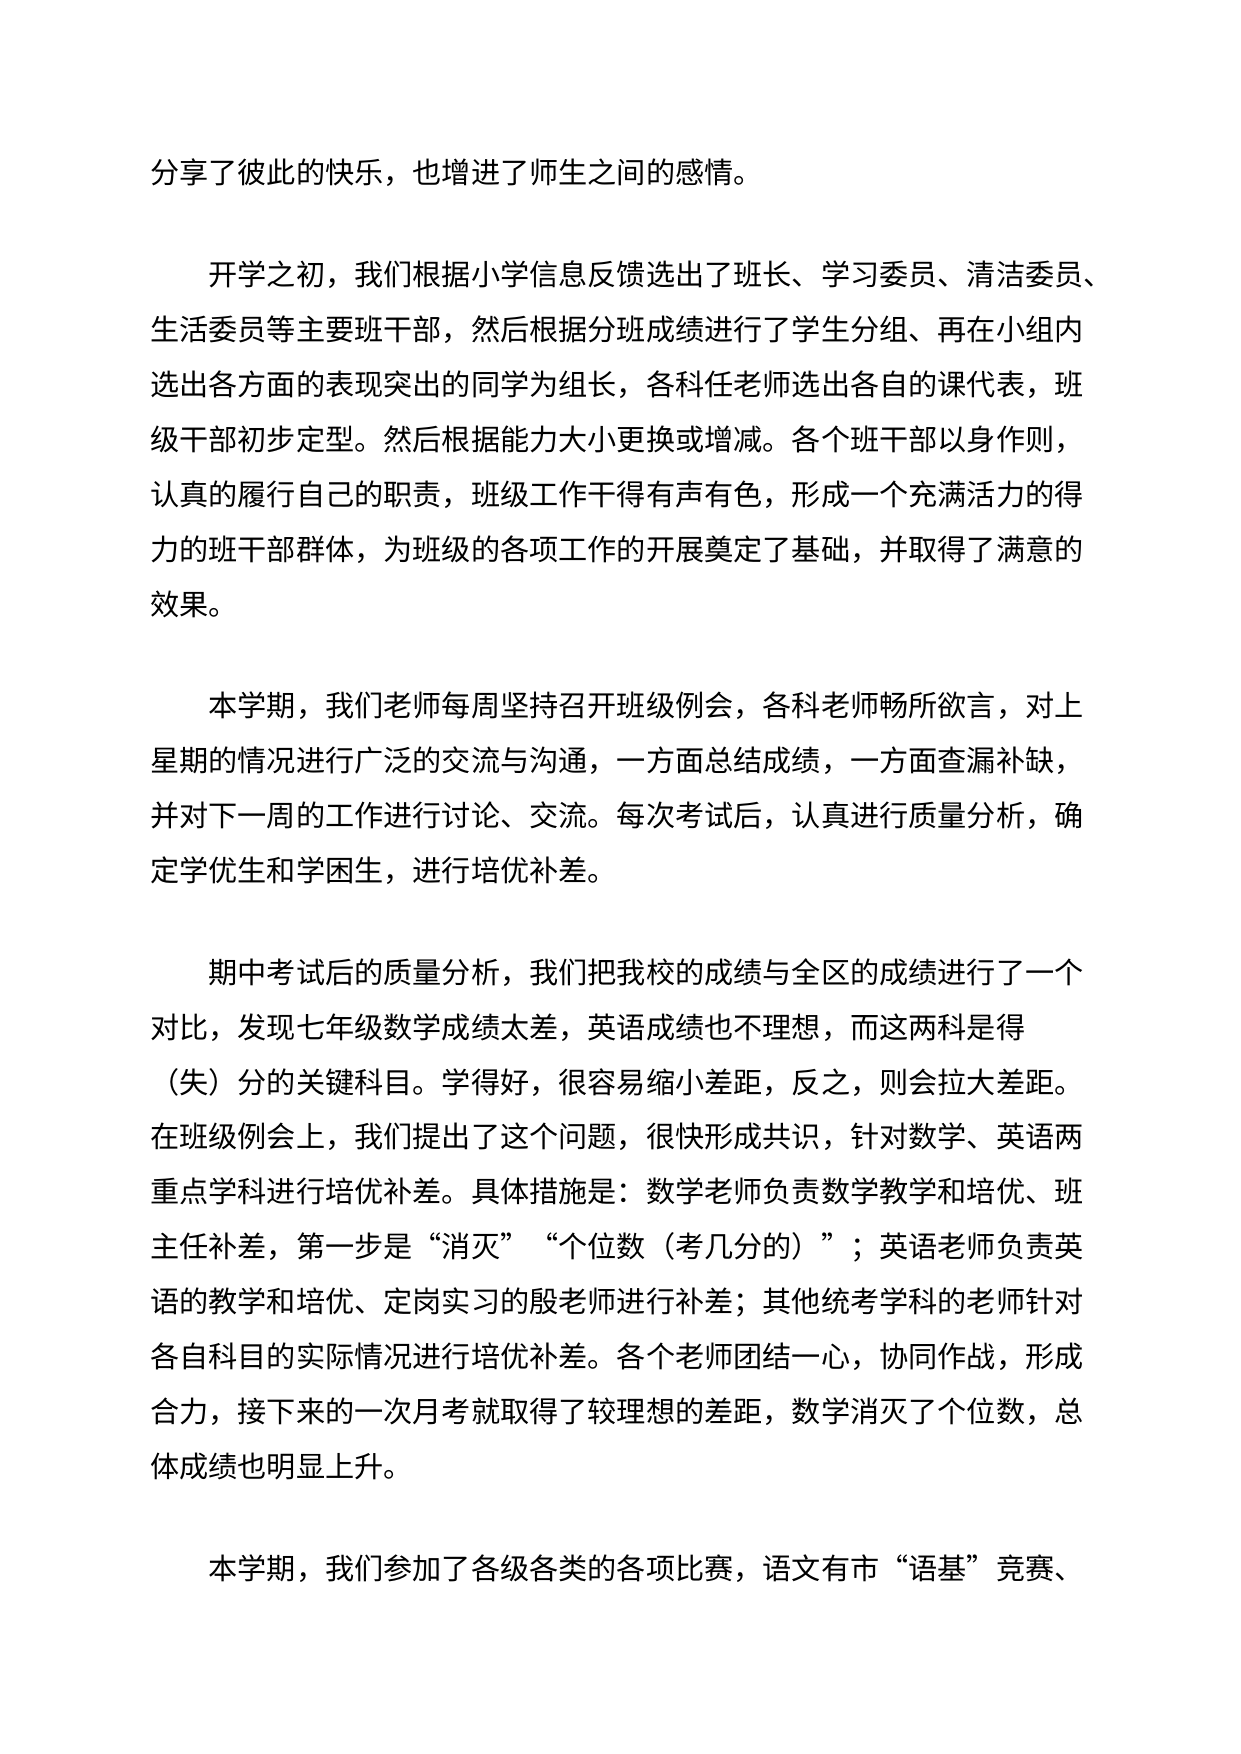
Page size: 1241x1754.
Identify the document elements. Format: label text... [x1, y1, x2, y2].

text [150, 150, 1090, 192]
text 开学之初，我们根据小学信息反馈选出了班长、学习委员、清洁委员、生活委员等主要班干部，然后根据分班成绩进行了学生分组、再在小组内选出各方面的表现突出的同学为组长，各科任老师选出各自的课代表，班级干部初步定型。然后根据能力大小更换或增减。各个班干部以身作则，认真的履行自己的职责，班级工作干得有声有色，形成一个充满活力的得力的班干部群体，为班级的各项工作的开展奠定了基础，并取得了满意的效果。 [150, 252, 1090, 623]
text 期中考试后的质量分析，我们把我校的成绩与全区的成绩进行了一个对比，发现七年级数学成绩太差，英语成绩也不理想，而这两科是得（失）分的关键科目。学得好，很容易缩小差距，反之，则会拉大差距。在班级例会上，我们提出了这个问题，很快形成共识，针对数学、英语两重点学科进行培优补差。具体措施是：数学老师负责数学教学和培优、班主任补差，第一步是“消灭”“个位数（考几分的）”；英语老师负责英语的教学和培优、定岗实习的殷老师进行补差；其他统考学科的老师针对各自科目的实际情况进行培优补差。各个老师团结一心，协同作战，形成合力，接下来的一次月考就取得了较理想的差距，数学消灭了个位数，总体成绩也明显上升。 [150, 949, 1090, 1486]
text 本学期，我们老师每周坚持召开班级例会，各科老师畅所欲言，对上星期的情况进行广泛的交流与沟通，一方面总结成绩，一方面查漏补缺，并对下一周的工作进行讨论、交流。每次考试后，认真进行质量分析，确定学优生和学困生，进行培优补差。 [150, 683, 1090, 890]
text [150, 1545, 1090, 1587]
